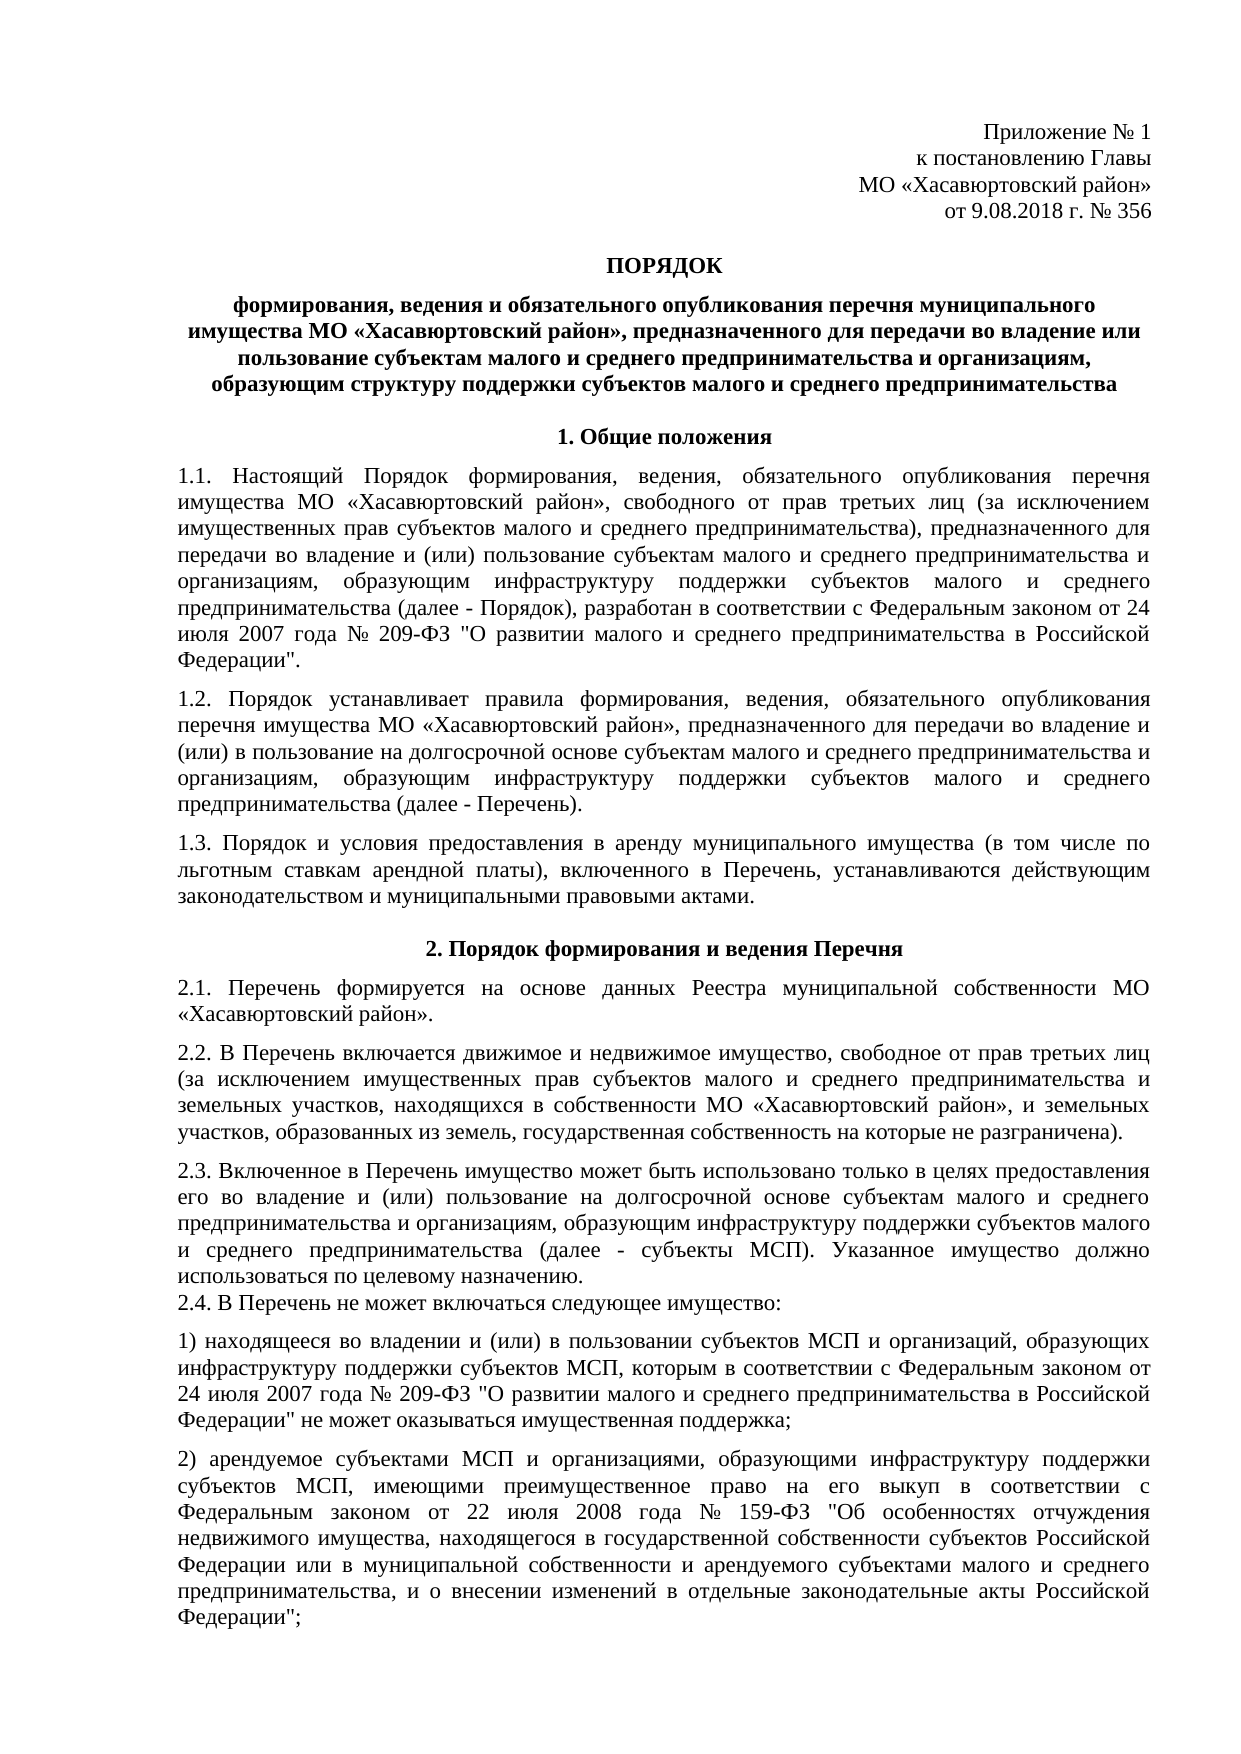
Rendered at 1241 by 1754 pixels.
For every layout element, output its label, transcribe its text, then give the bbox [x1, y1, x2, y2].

text ПОРЯДОК [177, 252, 1152, 279]
text 1.2. Порядок устанавливает правила формирования, ведения, обязательного опубликования перечня имущества МО «Хасавюртовский район», предназначенного для передачи во владение и (или) в пользование на долгосрочной основе субъектам малого и среднего предпринимательства и организациям, образующим инфраструктуру поддержки субъектов малого и среднего предпринимательства (далее - Перечень). [177, 685, 1152, 817]
text 2.3. Включенное в Перечень имущество может быть использовано только в целях предоставления его во владение и (или) пользование на долгосрочной основе субъектам малого и среднего предпринимательства и организациям, образующим инфраструктуру поддержки субъектов малого и среднего предпринимательства (далее - субъекты МСП). Указанное имущество должно использоваться по целевому назначению. [177, 1157, 1152, 1288]
text 2) арендуемое субъектами МСП и организациями, образующими инфраструктуру поддержки субъектов МСП, имеющими преимущественное право на его выкуп в соответствии с Федеральным законом от 22 июля 2008 года № 159-ФЗ "Об особенностях отчуждения недвижимого имущества, находящегося в государственной собственности субъектов Российской Федерации или в муниципальной собственности и арендуемого субъектами малого и среднего предпринимательства, и о внесении изменений в отдельные законодательные акты Российской Федерации"; [177, 1445, 1152, 1630]
text 1.1. Настоящий Порядок формирования, ведения, обязательного опубликования перечня имущества МО «Хасавюртовский район», свободного от прав третьих лиц (за исключением имущественных прав субъектов малого и среднего предпринимательства), предназначенного для передачи во владение и (или) пользование субъектам малого и среднего предпринимательства и организациям, образующим инфраструктуру поддержки субъектов малого и среднего предпринимательства (далее - Порядок), разработан в соответствии с Федеральным законом от 24 июля 2007 года № 209-ФЗ "О развитии малого и среднего предпринимательства в Российской Федерации". [177, 462, 1152, 673]
text 1.3. Порядок и условия предоставления в аренду муниципального имущества (в том числе по льготным ставкам арендной платы), включенного в Перечень, устанавливаются действующим законодательством и муниципальными правовыми актами. [177, 829, 1152, 908]
text формирования, ведения и обязательного опубликования перечня муниципального имущества МО «Хасавюртовский район», предназначенного для передачи во владение или пользование субъектам малого и среднего предпринимательства и организациям, образующим структуру поддержки субъектов малого и среднего предпринимательства [177, 291, 1152, 397]
text МО «Хасавюртовский район» [177, 171, 1152, 197]
text от 9.08.2018 г. № 356 [177, 197, 1152, 223]
text к постановлению Главы [177, 144, 1152, 171]
text 2. Порядок формирования и ведения Перечня [177, 935, 1152, 961]
text 2.2. В Перечень включается движимое и недвижимое имущество, свободное от прав третьих лиц (за исключением имущественных прав субъектов малого и среднего предпринимательства и земельных участков, находящихся в собственности МО «Хасавюртовский район», и земельных участков, образованных из земель, государственная собственность на которые не разграничена). [177, 1039, 1152, 1144]
text 2.1. Перечень формируется на основе данных Реестра муниципальной собственности МО «Хасавюртовский район». [177, 974, 1152, 1026]
text 1) находящееся во владении и (или) в пользовании субъектов МСП и организаций, образующих инфраструктуру поддержки субъектов МСП, которым в соответствии с Федеральным законом от 24 июля 2007 года № 209-ФЗ "О развитии малого и среднего предпринимательства в Российской Федерации" не может оказываться имущественная поддержка; [177, 1327, 1152, 1433]
text 2.4. В Перечень не может включаться следующее имущество: [177, 1288, 1152, 1315]
text 1. Общие положения [177, 423, 1152, 449]
text Приложение № 1 [177, 118, 1152, 144]
